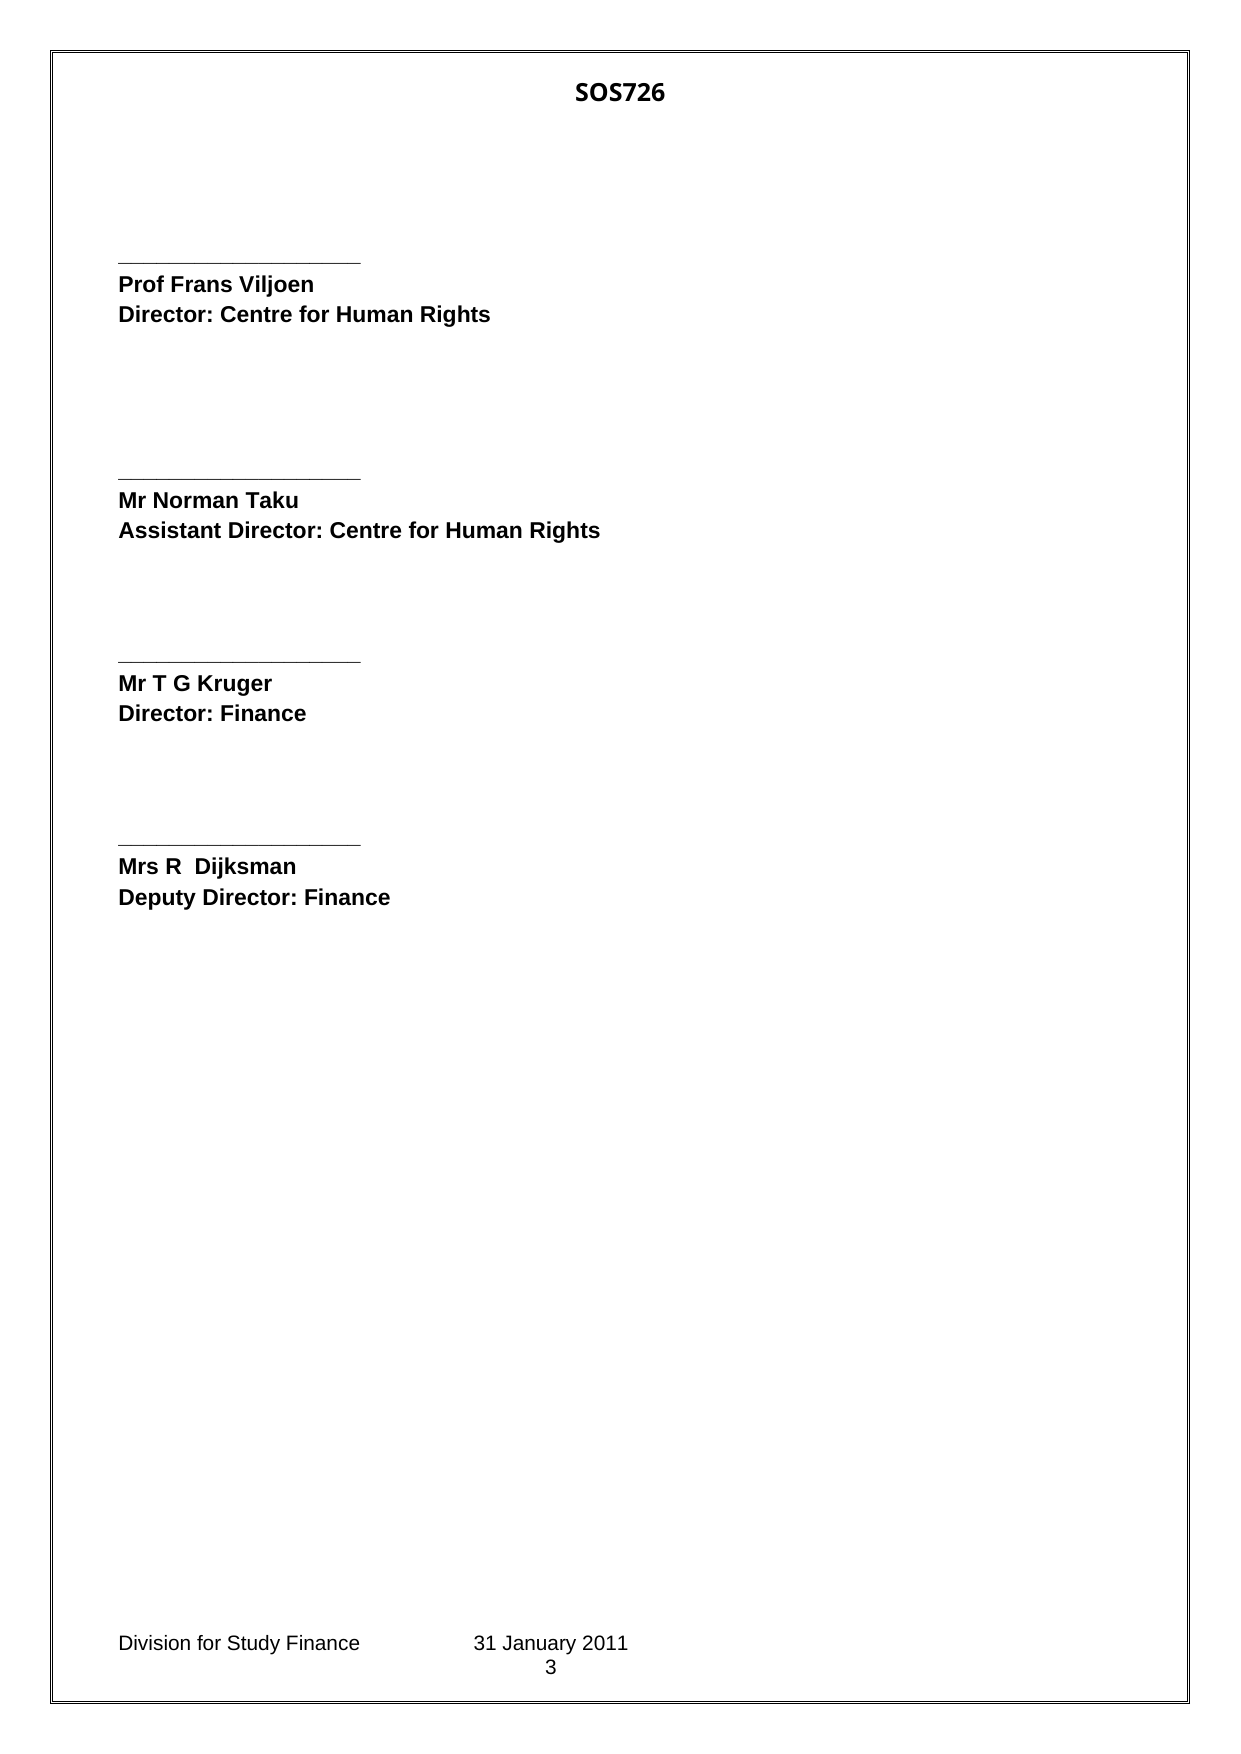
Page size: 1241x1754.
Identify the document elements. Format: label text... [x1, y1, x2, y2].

subtitle Assistant Director: Centre for Human Rights [118, 517, 1122, 544]
subtitle Deputy Director: Finance [118, 883, 1035, 910]
subtitle Mr Norman Taku [118, 487, 1122, 513]
subtitle Prof Frans Viljoen [118, 271, 1122, 297]
subtitle ___________________ [118, 639, 1122, 666]
subtitle Director: Finance [118, 700, 1122, 727]
subtitle ___________________ [118, 240, 1122, 267]
subtitle ___________________ [118, 456, 1122, 483]
subtitle Mr T G Kruger [118, 670, 1122, 696]
subtitle Director: Centre for Human Rights [118, 301, 1122, 328]
subtitle Mrs R Dijksman [118, 853, 1035, 879]
subtitle ___________________ [118, 822, 1035, 849]
